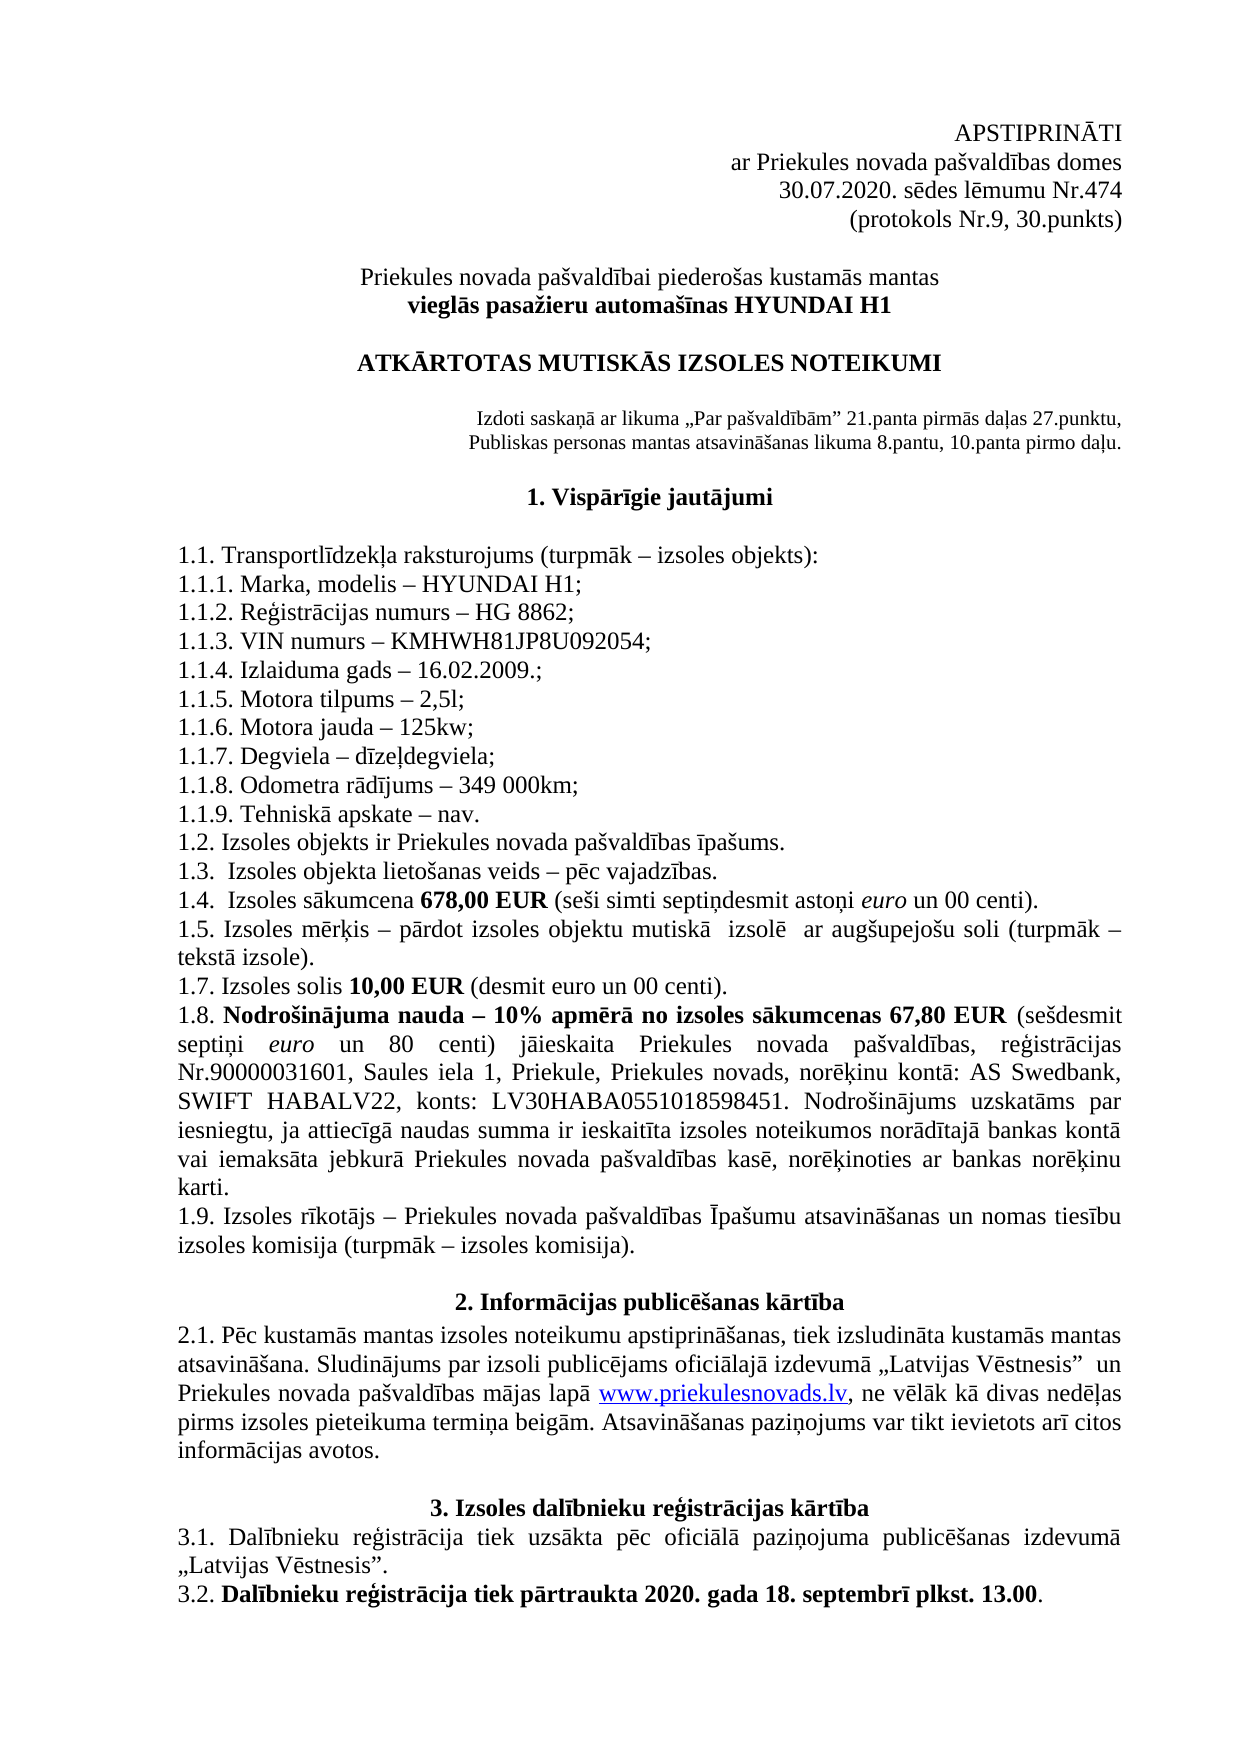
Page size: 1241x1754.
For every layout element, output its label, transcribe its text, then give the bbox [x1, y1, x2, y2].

text 1.3. Izsoles objekta lietošanas veids – pēc vajadzības. [177, 856, 1122, 885]
text 1.5. Izsoles mērķis – pārdot izsoles objektu mutiskā izsolē ar augšupejošu soli (turpmāk – tekstā izsole). [177, 914, 1122, 971]
text 1.1.3. VIN numurs – KMHWH81JP8U092054; [177, 626, 1122, 655]
text vieglās pasažieru automašīnas HYUNDAI H1 [177, 291, 1122, 319]
text ar Priekules novada pašvaldības domes [177, 147, 1122, 176]
text 1.2. Izsoles objekts ir Priekules novada pašvaldības īpašums. [177, 827, 1122, 856]
text 1.1.1. Marka, modelis – HYUNDAI H1; [177, 569, 1122, 597]
text 1.4. Izsoles sākumcena 678,00 EUR (seši simti septiņdesmit astoņi euro un 00 centi). [177, 885, 1122, 914]
text 2.1. Pēc kustamās mantas izsoles noteikumu apstiprināšanas, tiek izsludināta kustamās mantas atsavināšana. Sludinājums par izsoli publicējams oficiālajā izdevumā „Latvijas Vēstnesis” un Priekules novada pašvaldības mājas lapā www.priekulesnovads.lv, ne vēlāk kā divas nedēļas pirms izsoles pieteikuma termiņa beigām. Atsavināšanas paziņojums var tikt ievietots arī citos informācijas avotos. [177, 1321, 1122, 1464]
text 1.1.9. Tehniskā apskate – nav. [177, 799, 1122, 827]
text 1.7. Izsoles solis 10,00 EUR (desmit euro un 00 centi). [177, 971, 1122, 1000]
text ATKĀRTOTAS MUTISKĀS IZSOLES NOTEIKUMI [177, 348, 1122, 377]
text 1.9. Izsoles rīkotājs – Priekules novada pašvaldības Īpašumu atsavināšanas un nomas tiesību izsoles komisija (turpmāk – izsoles komisija). [177, 1201, 1122, 1259]
text 3.1. Dalībnieku reģistrācija tiek uzsākta pēc oficiālā paziņojuma publicēšanas izdevumā „Latvijas Vēstnesis”. [177, 1522, 1122, 1579]
text 1.1. Transportlīdzekļa raksturojums (turpmāk – izsoles objekts): [177, 540, 1122, 569]
text 2. Informācijas publicēšanas kārtība [177, 1287, 1122, 1316]
text 1.1.5. Motora tilpums – 2,5l; [177, 684, 1122, 712]
text 1. Vispārīgie jautājumi [177, 482, 1122, 511]
text 3. Izsoles dalībnieku reģistrācijas kārtība [177, 1493, 1122, 1522]
text Izdoti saskaņā ar likuma „Par pašvaldībām” 21.panta pirmās daļas 27.punktu, [177, 406, 1122, 430]
text 1.1.7. Degviela – dīzeļdegviela; [177, 741, 1122, 770]
text 1.1.2. Reģistrācijas numurs – HG 8862; [177, 597, 1122, 626]
text APSTIPRINĀTI [177, 118, 1122, 147]
text 1.1.6. Motora jauda – 125kw; [177, 712, 1122, 741]
text 1.1.4. Izlaiduma gads – 16.02.2009.; [177, 655, 1122, 684]
text Publiskas personas mantas atsavināšanas likuma 8.pantu, 10.panta pirmo daļu. [177, 430, 1122, 454]
text Priekules novada pašvaldībai piederošas kustamās mantas [177, 262, 1122, 291]
text 3.2. Dalībnieku reģistrācija tiek pārtraukta 2020. gada 18. septembrī plkst. 13.00. [177, 1579, 1122, 1608]
text (protokols Nr.9, 30.punkts) [177, 204, 1122, 233]
text 30.07.2020. sēdes lēmumu Nr.474 [177, 176, 1122, 204]
text 1.1.8. Odometra rādījums – 349 000km; [177, 770, 1122, 799]
text 1.8. Nodrošinājuma nauda – 10% apmērā no izsoles sākumcenas 67,80 EUR (sešdesmit septiņi euro un 80 centi) jāieskaita Priekules novada pašvaldības, reģistrācijas Nr.90000031601, Saules iela 1, Priekule, Priekules novads, norēķinu kontā: AS Swedbank, SWIFT HABALV22, konts: LV30HABA0551018598451. Nodrošinājums uzskatāms par iesniegtu, ja attiecīgā naudas summa ir ieskaitīta izsoles noteikumos norādītajā bankas kontā vai iemaksāta jebkurā Priekules novada pašvaldības kasē, norēķinoties ar bankas norēķinu karti. [177, 1000, 1122, 1201]
